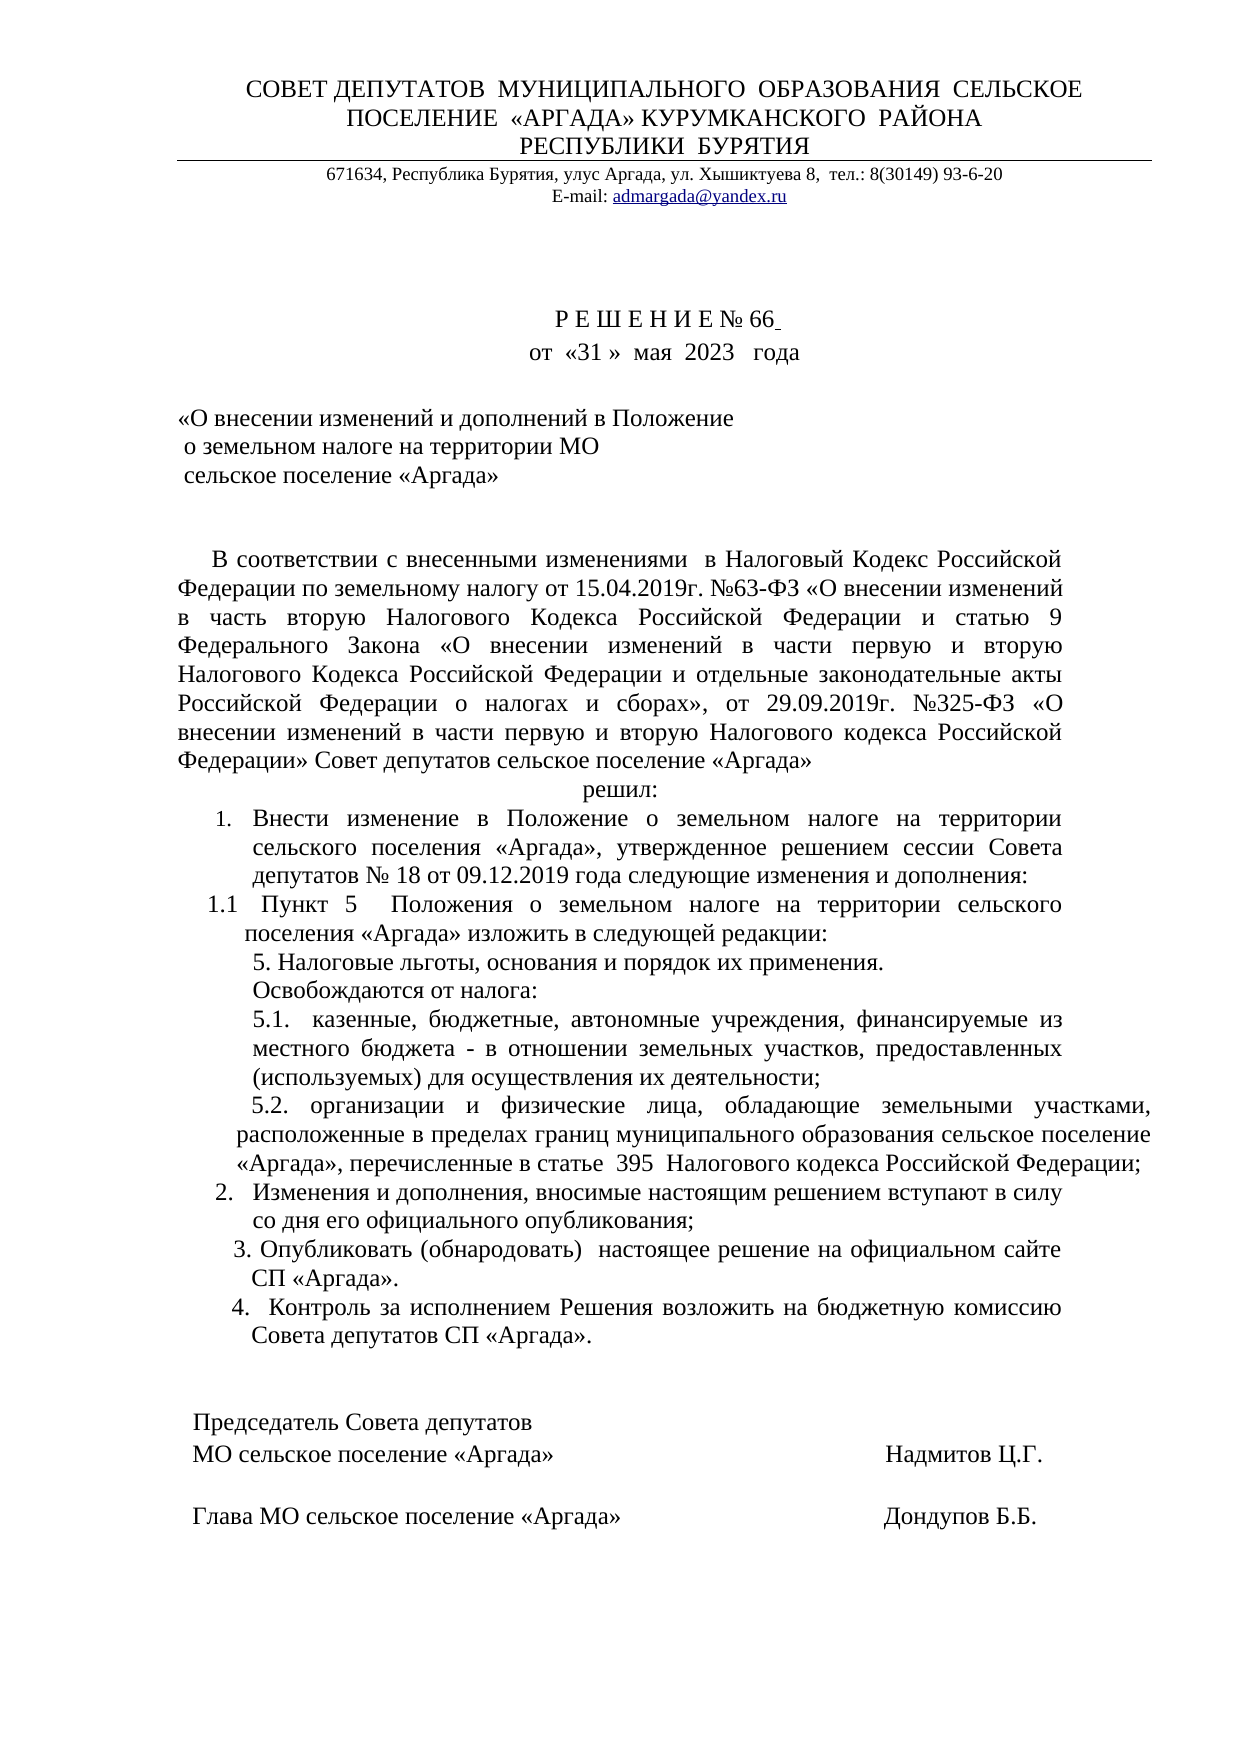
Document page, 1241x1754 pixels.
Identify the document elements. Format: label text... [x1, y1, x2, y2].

text Р Е Ш Е Н И Е № 66 [177, 304, 1152, 332]
text Председатель Совета депутатов [177, 1407, 1063, 1435]
list Внести изменение в Положение о земельном налоге на территории сельского поселения «Аргада», утвержденное решением сессии Совета депутатов № 18 от 09.12.2019 года следующие изменения и дополнения: [215, 803, 1063, 889]
list 5.1. казенные, бюджетные, автономные учреждения, финансируемые из местного бюджета - в отношении земельных участков, предоставленных (используемых) для осуществления их деятельности; [252, 1004, 1063, 1090]
text 671634, Республика Бурятия, улус Аргада, ул. Хышиктуева 8, тел.: 8(30149) 93-6-20 [177, 161, 1152, 185]
text 5.2. организации и физические лица, обладающие земельными участками, расположенные в пределах границ муниципального образования сельское поселение «Аргада», перечисленные в статье 395 Налогового кодекса Российской Федерации; [236, 1090, 1152, 1177]
text 3. Опубликовать (обнародовать) настоящее решение на официальном сайте СП «Аргада». [177, 1234, 1063, 1292]
text решил: [177, 774, 1063, 803]
text В соответствии с внесенными изменениями в Налоговый Кодекс Российской Федерации по земельному налогу от 15.04.2019г. №63-ФЗ «О внесении изменений в часть вторую Налогового Кодекса Российской Федерации и статью 9 Федерального Закона «О внесении изменений в части первую и вторую Налогового Кодекса Российской Федерации и отдельные законодательные акты Российской Федерации о налогах и сборах», от 29.09.2019г. №325-ФЗ «О внесении изменений в части первую и вторую Налогового кодекса Российской Федерации» Совет депутатов сельское поселение «Аргада» [177, 544, 1063, 774]
text E-mail: admargada@yandex.ru [177, 185, 1152, 206]
text 4. Контроль за исполнением Решения возложить на бюджетную комиссию Совета депутатов СП «Аргада». [177, 1292, 1063, 1349]
text от «31 » мая 2023 года [177, 337, 1152, 365]
text МО сельское поселение «Аргада» Надмитов Ц.Г. [192, 1439, 1063, 1468]
list Изменения и дополнения, вносимые настоящим решением вступают в силу со дня его официального опубликования; [215, 1177, 1063, 1234]
text РЕСПУБЛИКИ БУРЯТИЯ [177, 131, 1152, 160]
text СОВЕТ ДЕПУТАТОВ МУНИЦИПАЛЬНОГО ОБРАЗОВАНИЯ СЕЛЬСКОЕ ПОСЕЛЕНИЕ «АРГАДА» КУРУМКАНСКОГО РАЙОНА [177, 74, 1152, 131]
list Освобождаются от налога: [252, 975, 1063, 1004]
text сельское поселение «Аргада» [177, 460, 1152, 489]
text о земельном налоге на территории МО [177, 431, 1152, 460]
text Глава МО сельское поселение «Аргада» Дондупов Б.Б. [192, 1501, 1063, 1530]
list 5. Налоговые льготы, основания и порядок их применения. [252, 947, 1063, 975]
list Пункт 5 Положения о земельном налоге на территории сельского поселения «Аргада» изложить в следующей редакции: [207, 889, 1063, 947]
text «О внесении изменений и дополнений в Положение [177, 403, 1152, 431]
